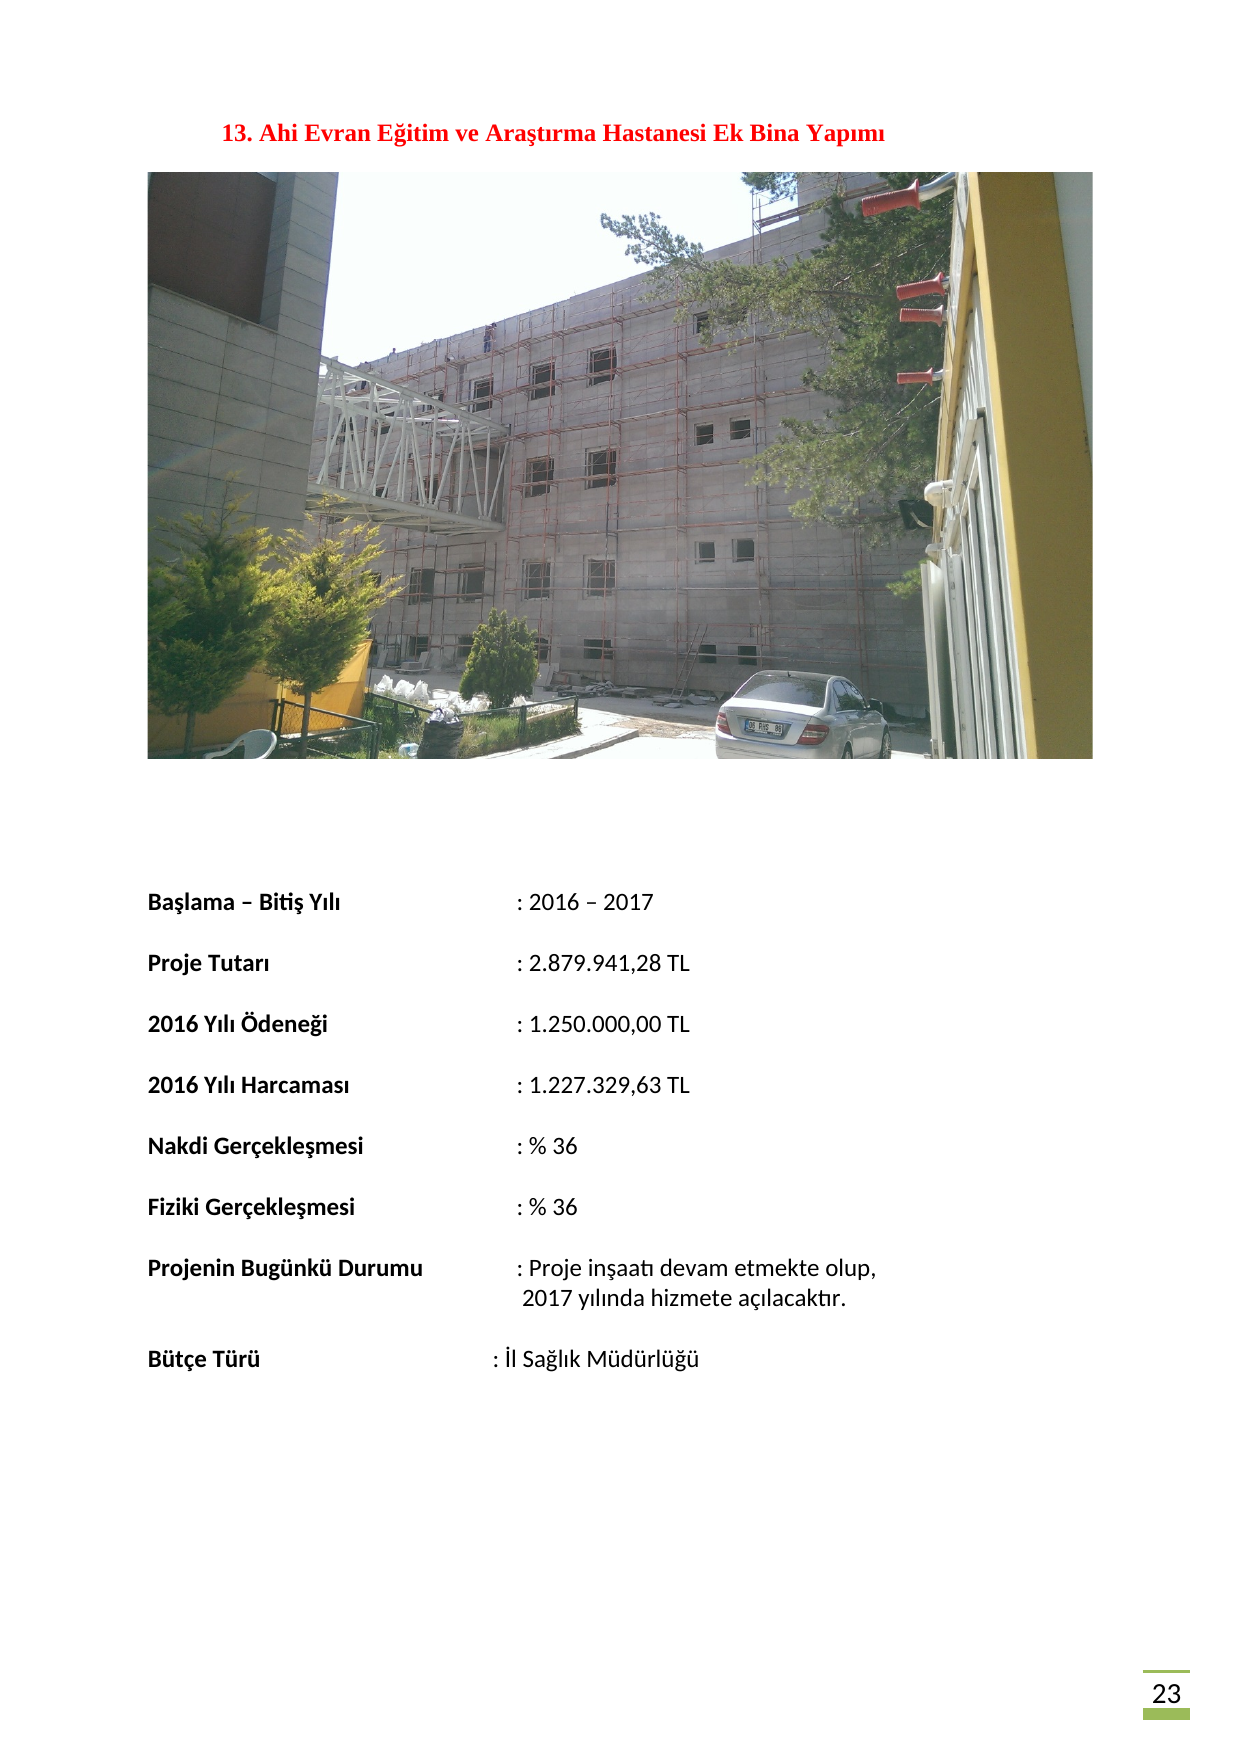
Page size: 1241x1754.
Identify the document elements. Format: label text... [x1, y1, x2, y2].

text Nakdi Gerçekleşmesi : % 36 [148, 1130, 1092, 1160]
picture [147, 172, 1093, 759]
text Fiziki Gerçekleşmesi : % 36 [148, 1191, 1092, 1221]
text 13. Ahi Evran Eğitim ve Araştırma Hastanesi Ek Bina Yapımı [148, 118, 1092, 147]
text Başlama – Bitiş Yılı : 2016 – 2017 [148, 886, 1092, 916]
text Proje Tutarı : 2.879.941,28 TL [148, 947, 1092, 977]
text Bütçe Türü : İl Sağlık Müdürlüğü [148, 1343, 1092, 1374]
text Projenin Bugünkü Durumu : Proje inşaatı devam etmekte olup, 2017 yılında hizmete açılacaktır. [148, 1252, 1092, 1313]
text 2016 Yılı Ödeneği : 1.250.000,00 TL [148, 1008, 1092, 1038]
text 2016 Yılı Harcaması : 1.227.329,63 TL [148, 1069, 1092, 1099]
